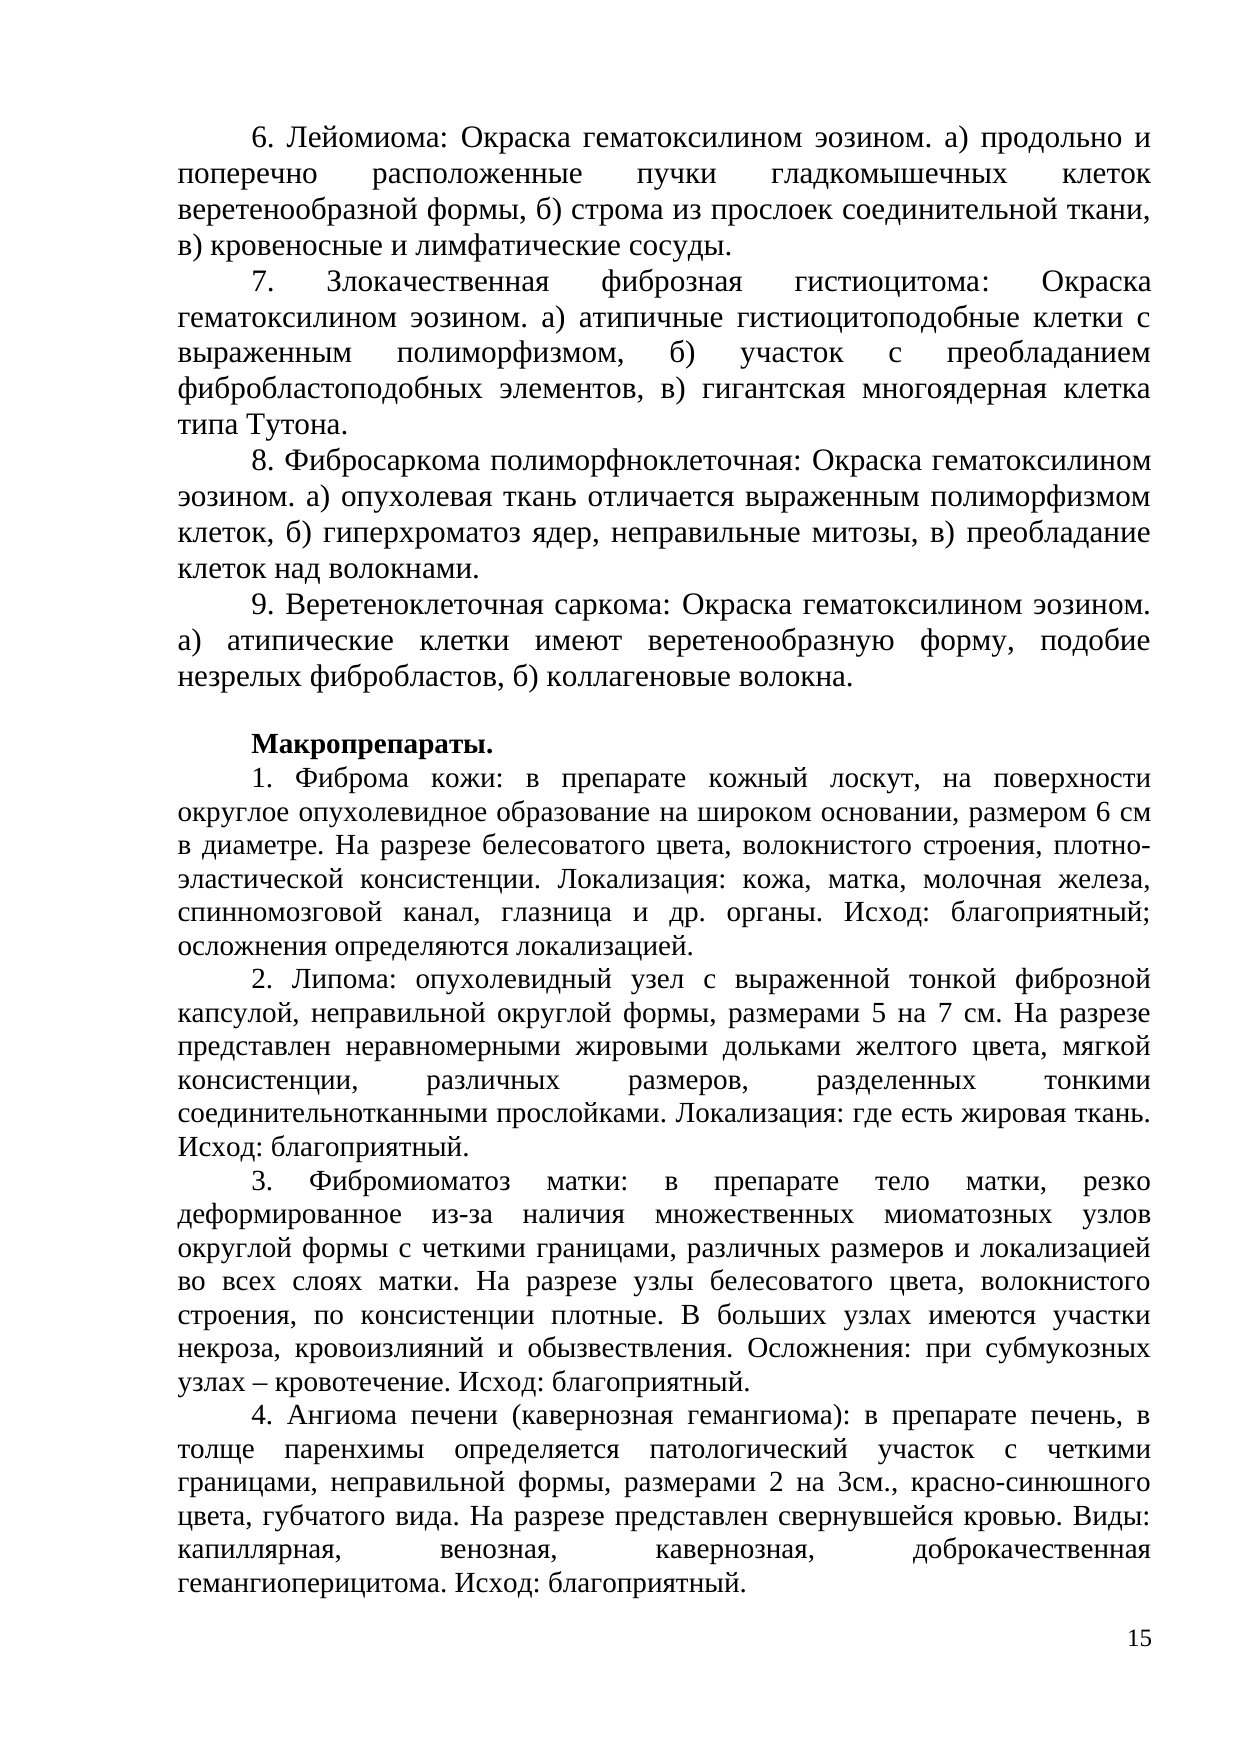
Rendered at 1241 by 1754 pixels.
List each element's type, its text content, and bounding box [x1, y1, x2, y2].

text Макропрепараты. [177, 727, 1152, 760]
text 7. Злокачественная фиброзная гистиоцитома: Окраска гематоксилином эозином. а) атипичные гистиоцитоподобные клетки с выраженным полиморфизмом, б) участок с преобладанием фибробластоподобных элементов, в) гигантская многоядерная клетка типа Тутона. [177, 262, 1152, 442]
text 2. Липома: опухолевидный узел с выраженной тонкой фиброзной капсулой, неправильной округлой формы, размерами 5 на 7 см. На разрезе представлен неравномерными жировыми дольками желтого цвета, мягкой консистенции, различных размеров, разделенных тонкими соединительнотканными прослойками. Локализация: где есть жировая ткань. Исход: благоприятный. [177, 961, 1152, 1163]
text 6. Лейомиома: Окраска гематоксилином эозином. а) продольно и поперечно расположенные пучки гладкомышечных клеток веретенообразной формы, б) строма из прослоек соединительной ткани, в) кровеносные и лимфатические сосуды. [177, 118, 1152, 262]
text 8. Фибросаркома полиморфноклеточная: Окраска гематоксилином эозином. а) опухолевая ткань отличается выраженным полиморфизмом клеток, б) гиперхроматоз ядер, неправильные митозы, в) преобладание клеток над волокнами. [177, 442, 1152, 585]
text 9. Веретеноклеточная саркома: Окраска гематоксилином эозином. а) атипические клетки имеют веретенообразную форму, подобие незрелых фибробластов, б) коллагеновые волокна. [177, 585, 1152, 693]
text 3. Фибромиоматоз матки: в препарате тело матки, резко деформированное из-за наличия множественных миоматозных узлов округлой формы с четкими границами, различных размеров и локализацией во всех слоях матки. На разрезе узлы белесоватого цвета, волокнистого строения, по консистенции плотные. В больших узлах имеются участки некроза, кровоизлияний и обызвествления. Осложнения: при субмукозных узлах – кровотечение. Исход: благоприятный. [177, 1163, 1152, 1397]
text 4. Ангиома печени (кавернозная гемангиома): в препарате печень, в толще паренхимы определяется патологический участок с четкими границами, неправильной формы, размерами 2 на 3см., красно-синюшного цвета, губчатого вида. На разрезе представлен свернувшейся кровью. Виды: капиллярная, венозная, кавернозная, доброкачественная гемангиоперицитома. Исход: благоприятный. [177, 1397, 1152, 1599]
text 1. Фиброма кожи: в препарате кожный лоскут, на поверхности округлое опухолевидное образование на широком основании, размером 6 см в диаметре. На разрезе белесоватого цвета, волокнистого строения, плотно-эластической консистенции. Локализация: кожа, матка, молочная железа, спинномозговой канал, глазница и др. органы. Исход: благоприятный; осложнения определяются локализацией. [177, 760, 1152, 961]
